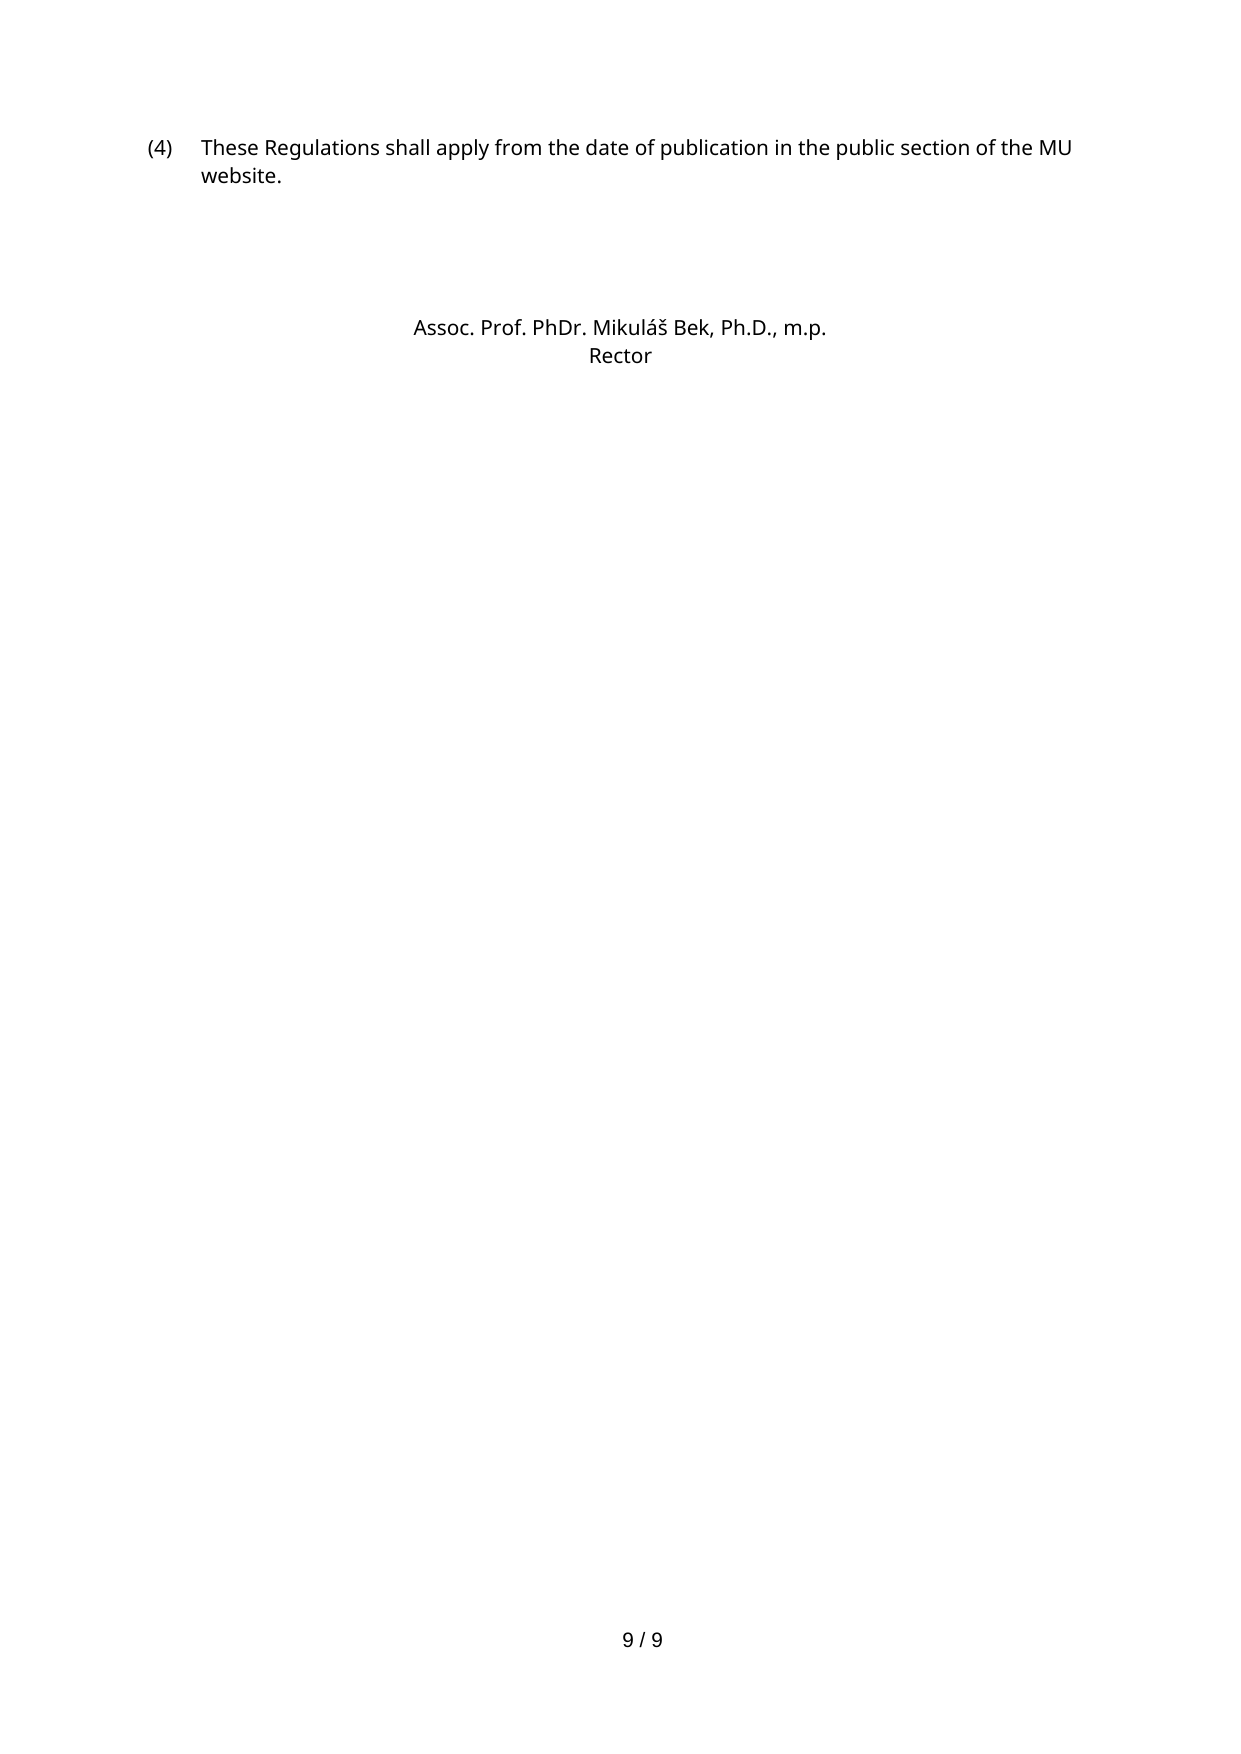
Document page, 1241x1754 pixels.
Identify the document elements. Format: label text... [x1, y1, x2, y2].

text Rector [148, 341, 1093, 369]
text Assoc. Prof. PhDr. Mikuláš Bek, Ph.D., m.p. [148, 313, 1093, 341]
list These Regulations shall apply from the date of publication in the public section of the MU website. [148, 133, 1093, 190]
